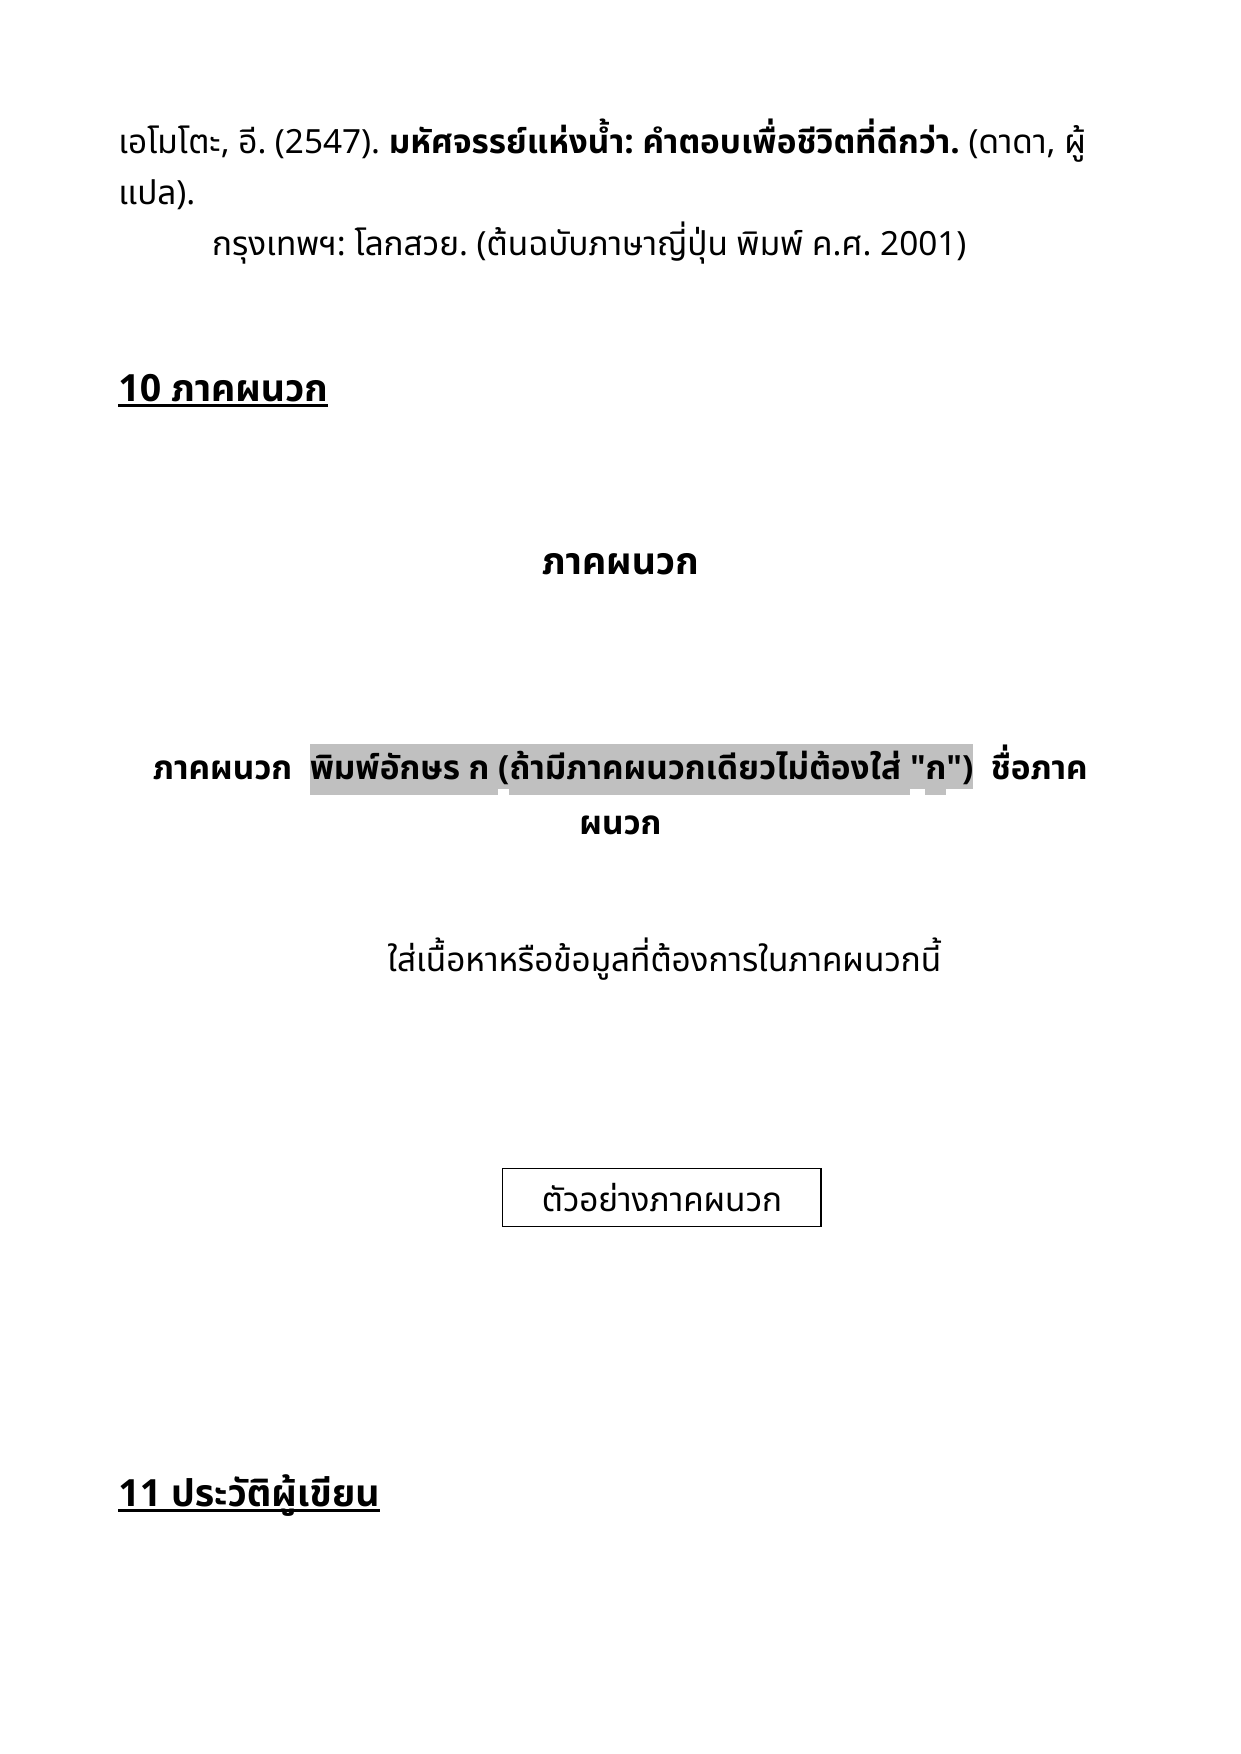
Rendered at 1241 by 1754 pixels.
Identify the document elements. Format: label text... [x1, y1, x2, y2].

text เอโมโตะ, อี. (2547). มหัศจรรย์แห่งน้ำ: คำตอบเพื่อชีวิตที่ดีกว่า. (ดาดา, ผู้แปล). [118, 118, 1122, 219]
text 11 ประวัติผู้เขียน [118, 1466, 1122, 1523]
text กรุงเทพฯ: โลกสวย. (ต้นฉบับภาษาญี่ปุ่น พิมพ์ ค.ศ. 2001) [118, 219, 1122, 270]
text ภาคผนวก [118, 535, 1122, 592]
text ใส่เนื้อหาหรือข้อมูลที่ต้องการในภาคผนวกนี้ [118, 936, 1122, 986]
text 10 ภาคผนวก [118, 361, 1122, 418]
text ภาคผนวก พิมพ์อักษร ก (ถ้ามีภาคผนวกเดียวไม่ต้องใส่ "ก") ชื่อภาคผนวก [118, 744, 1122, 849]
